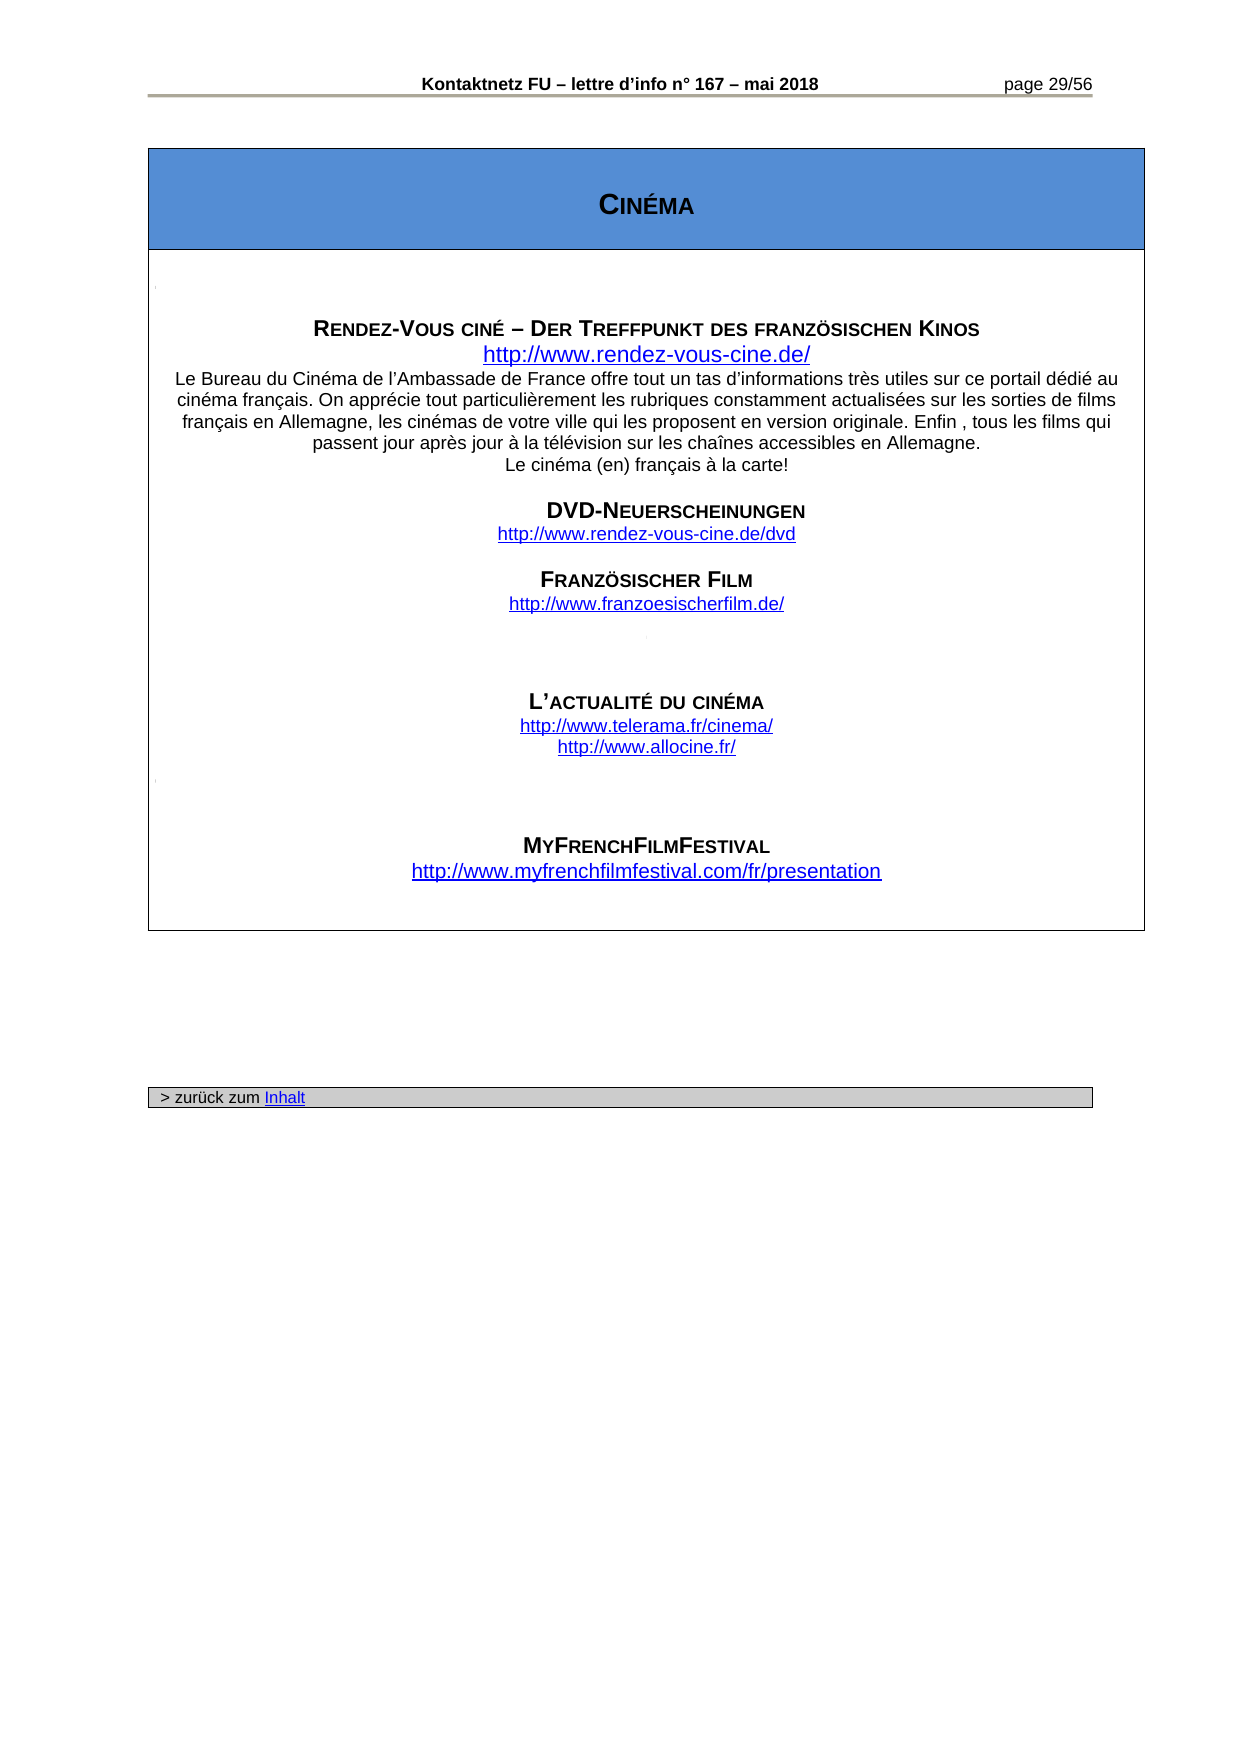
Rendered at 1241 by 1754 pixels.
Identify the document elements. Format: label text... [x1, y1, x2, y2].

table_cell Rendez-Vous ciné – Der Treffpunkt des französischen Kinos http://www.rendez-vous-cine.de/ Le Bureau du Cinéma de l’Ambassade de France offre tout un tas d’informations très utiles sur ce portail dédié au cinéma français. On apprécie tout particulièrement les rubriques constamment actualisées sur les sorties de films français en Allemagne, les cinémas de votre ville qui les proposent en version originale. Enfin , tous les films qui passent jour après jour à la télévision sur les chaînes accessibles en Allemagne. Le cinéma (en) français à la carte! DVD-Neuerscheinungen http://www.rendez-vous-cine.de/dvd Französischer Film http://www.franzoesischerfilm.de/ L’actualité du cinéma http://www.telerama.fr/cinema/ http://www.allocine.fr/ MyFrenchFilmFestival http://www.myfrenchfilmfestival.com/fr/presentation [149, 250, 1144, 930]
table_header > zurück zum Inhalt [149, 1088, 1092, 1107]
table_header Cinéma [149, 149, 1144, 249]
